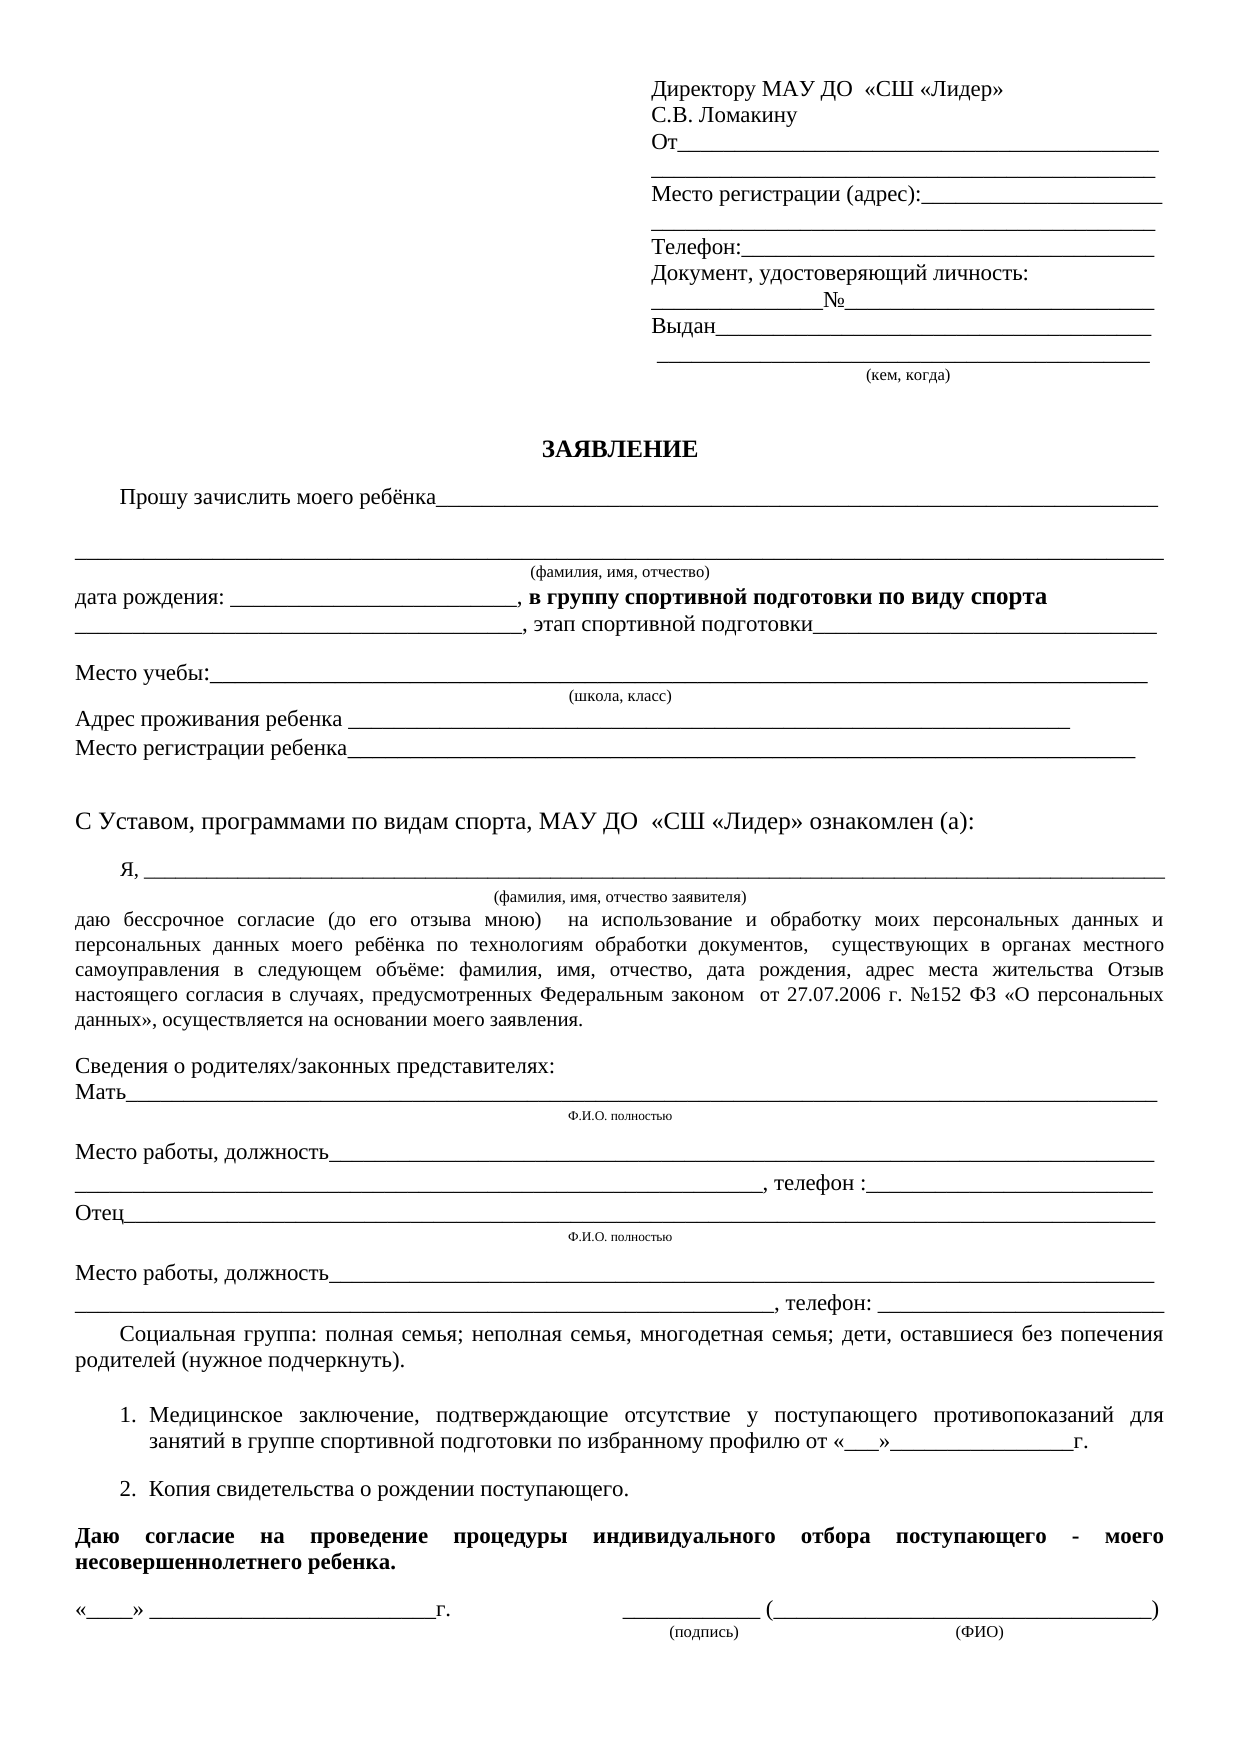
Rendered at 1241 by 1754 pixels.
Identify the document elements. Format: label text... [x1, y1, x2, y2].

text С.В. Ломакину [75, 101, 1165, 128]
text Выдан______________________________________ [75, 312, 1165, 338]
text дата рождения: _________________________, в группу спортивной подготовки по виду спорта _______________________________________, этап спортивной подготовки______________________________ [75, 581, 1165, 637]
text Сведения о родителях/законных представителях: [75, 1052, 1165, 1078]
text Даю согласие на проведение процедуры индивидуального отбора поступающего - моего несовершеннолетнего ребенка. [75, 1522, 1165, 1574]
text Место учебы:___________________________________________________________________________ [75, 657, 1165, 686]
text (кем, когда) [75, 365, 1165, 384]
text ___________________________________________ [81, 338, 1165, 365]
text (подпись) (ФИО) [591, 1622, 1165, 1641]
text Прошу зачислить моего ребёнка_______________________________________________________________ [75, 483, 1165, 509]
text Директору МАУ ДО «СШ «Лидер» [75, 75, 1165, 101]
text Социальная группа: полная семья; неполная семья, многодетная семья; дети, оставшиеся без попечения родителей (нужное подчеркнуть). [75, 1320, 1165, 1372]
text Я, __________________________________________________________________________________________________ [75, 856, 1165, 881]
text ____________________________________________ [75, 154, 1165, 180]
text ЗАЯВЛЕНИЕ [75, 434, 1165, 462]
text (фамилия, имя, отчество) [75, 562, 1165, 581]
text Документ, удостоверяющий личность: [75, 259, 1165, 286]
text ____________________________________________________________, телефон :_________________________ [75, 1169, 1165, 1195]
text Адрес проживания ребенка _______________________________________________________________ [75, 705, 1165, 732]
text (фамилия, имя, отчество заявителя) [75, 881, 1165, 906]
text даю бессрочное согласие (до его отзыва мною) на использование и обработку моих персональных данных и персональных данных моего ребёнка по технологиям обработки документов, существующих в органах местного самоуправления в следующем объёме: фамилия, имя, отчество, дата рождения, адрес места жительства Отзыв настоящего согласия в случаях, предусмотренных Федеральным законом от 27.07.2006 г. №152 ФЗ «О персональных данных», осуществляется на основании моего заявления. [75, 906, 1165, 1031]
text Место регистрации (адрес):_____________________ [75, 180, 1165, 207]
text _____________________________________________________________, телефон: _________________________ [75, 1289, 1165, 1316]
text Место работы, должность________________________________________________________________________ [75, 1138, 1165, 1165]
text Место работы, должность________________________________________________________________________ [75, 1259, 1165, 1286]
list Копия свидетельства о рождении поступающего. [75, 1475, 1165, 1501]
text От__________________________________________ [75, 128, 1165, 154]
text _______________________________________________________________________________________________ [75, 536, 1165, 562]
list С Уставом, программами по видам спорта, МАУ ДО «СШ «Лидер» ознакомлен (а): [75, 806, 1165, 835]
text «____» _________________________г. ____________ (_________________________________) [75, 1595, 1165, 1622]
text Ф.И.О. полностью [75, 1229, 1165, 1255]
list Медицинское заключение, подтверждающие отсутствие у поступающего противопоказаний для занятий в группе спортивной подготовки по избранному профилю от «___»________________г. [119, 1401, 1165, 1454]
text Место регистрации ребенка_______________________________________________________________ [75, 732, 1165, 760]
text Отец__________________________________________________________________________________________ [75, 1199, 1165, 1225]
text ____________________________________________ [75, 207, 1165, 233]
text Ф.И.О. полностью [75, 1108, 1165, 1134]
text _______________№___________________________ [75, 286, 1165, 312]
text Телефон:____________________________________ [75, 233, 1165, 259]
text Мать__________________________________________________________________________________________ [75, 1078, 1165, 1104]
text (школа, класс) [75, 686, 1165, 705]
